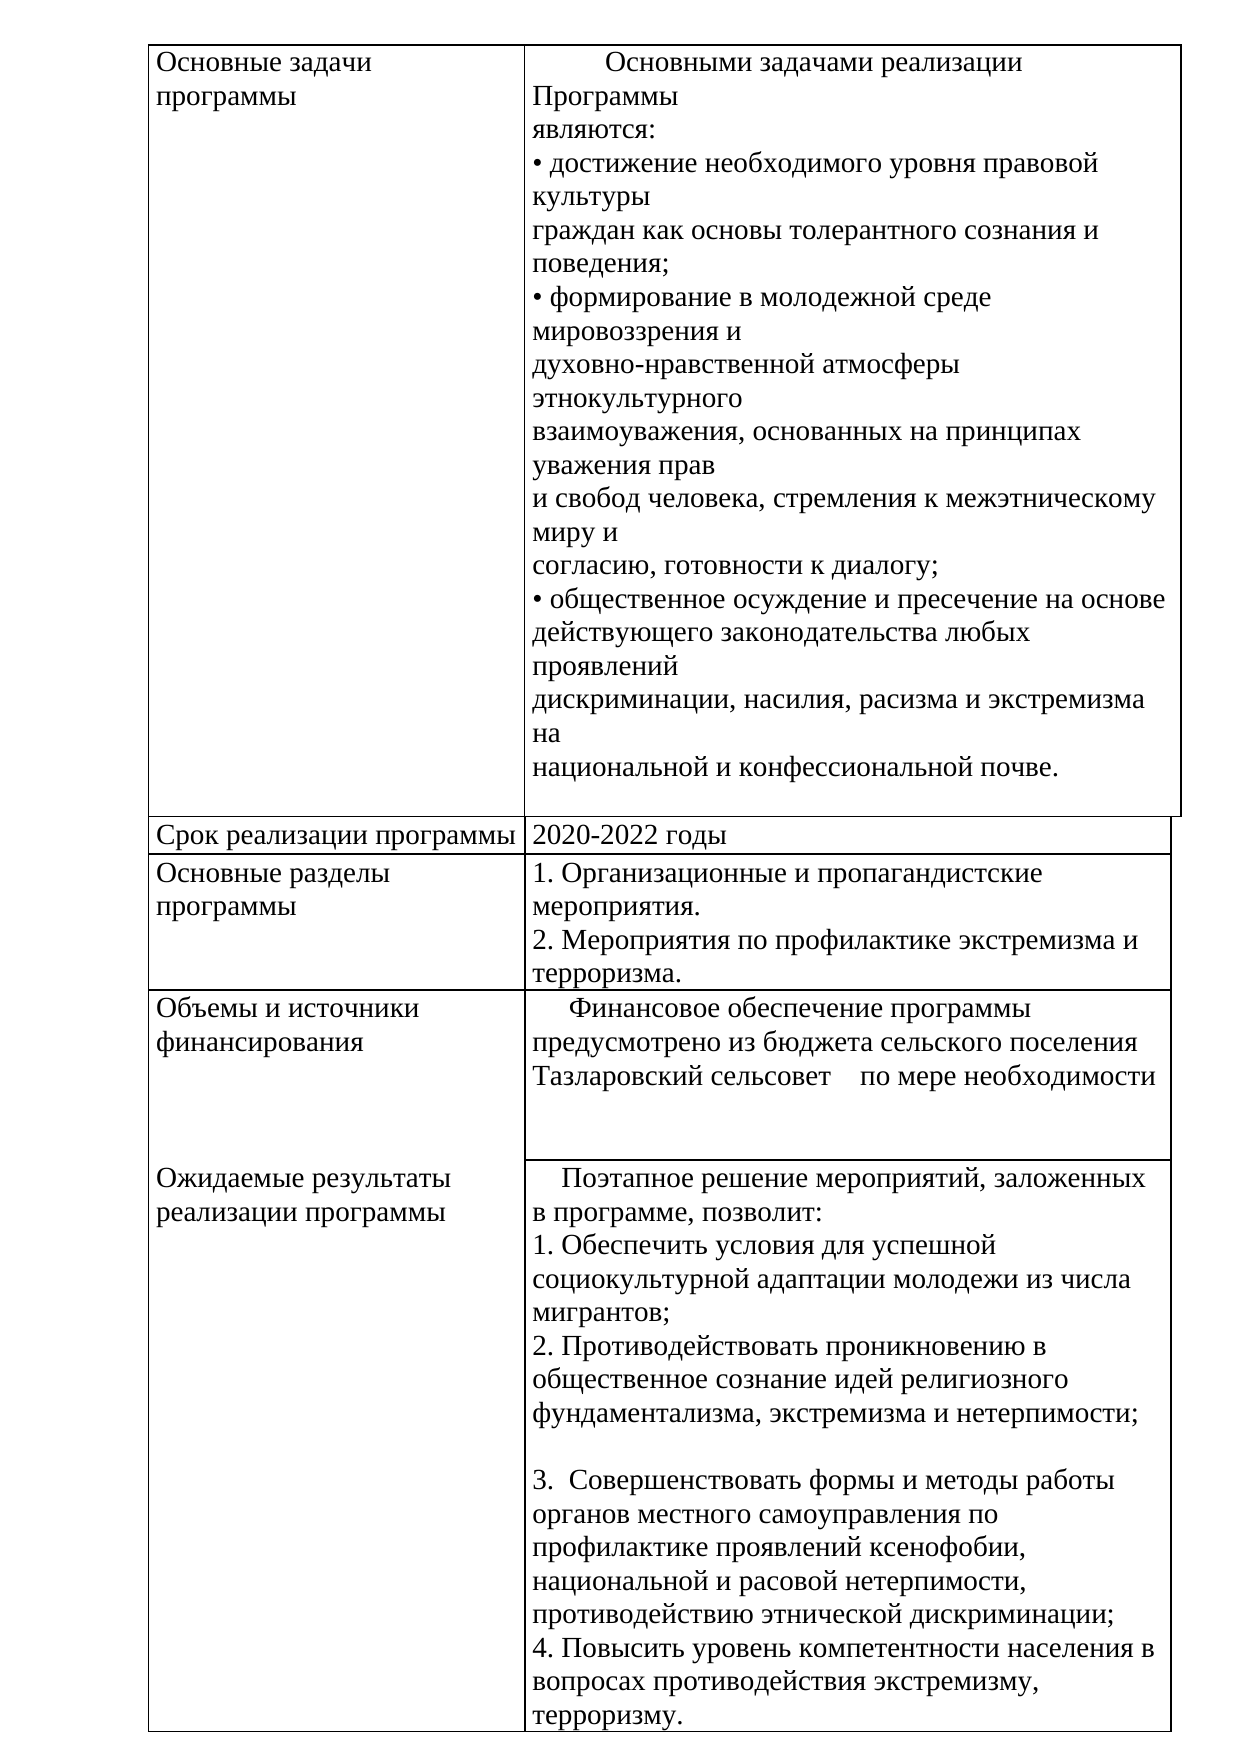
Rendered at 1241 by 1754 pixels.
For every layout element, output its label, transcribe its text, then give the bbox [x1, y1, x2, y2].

table_cell Объемы и источники финансирования [149, 991, 524, 1159]
table_cell Финансовое обеспечение программы предусмотрено из бюджета сельского поселения Тазларовский сельсовет по мере необходимости [526, 991, 1170, 1159]
table_cell 2020-2022 годы [526, 817, 1170, 853]
table_cell 1. Организационные и пропагандистские мероприятия. 2. Мероприятия по профилактике экстремизма и терроризма. [526, 855, 1170, 989]
table_cell Поэтапное решение мероприятий, заложенных в программе, позволит: 1. Обеспечить условия для успешной социокультурной адаптации молодежи из числа мигрантов; 2. Противодействовать проникновению в общественное сознание идей религиозного фундаментализма, экстремизма и нетерпимости; 3. Совершенствовать формы и методы работы органов местного самоуправления по профилактике проявлений ксенофобии, национальной и расовой нетерпимости, противодействию этнической дискриминации; 4. Повысить уровень компетентности населения в вопросах противодействия экстремизму, терроризму. [526, 1161, 1170, 1731]
table_cell Основные разделы программы [149, 855, 524, 989]
table_cell Срок реализации программы [149, 817, 524, 853]
table_cell Основными задачами реализации Программы являются: • достижение необходимого уровня правовой культуры граждан как основы толерантного сознания и поведения; • формирование в молодежной среде мировоззрения и духовно-нравственной атмосферы этнокультурного взаимоуважения, основанных на принципах уважения прав и свобод человека, стремления к межэтническому миру и согласию, готовности к диалогу; • общественное осуждение и пресечение на основе действующего законодательства любых проявлений дискриминации, насилия, расизма и экстремизма на национальной и конфессиональной почве. [525, 46, 1180, 816]
table_cell Основные задачи программы [149, 46, 524, 816]
table_cell Ожидаемые результаты реализации программы [149, 1159, 524, 1731]
